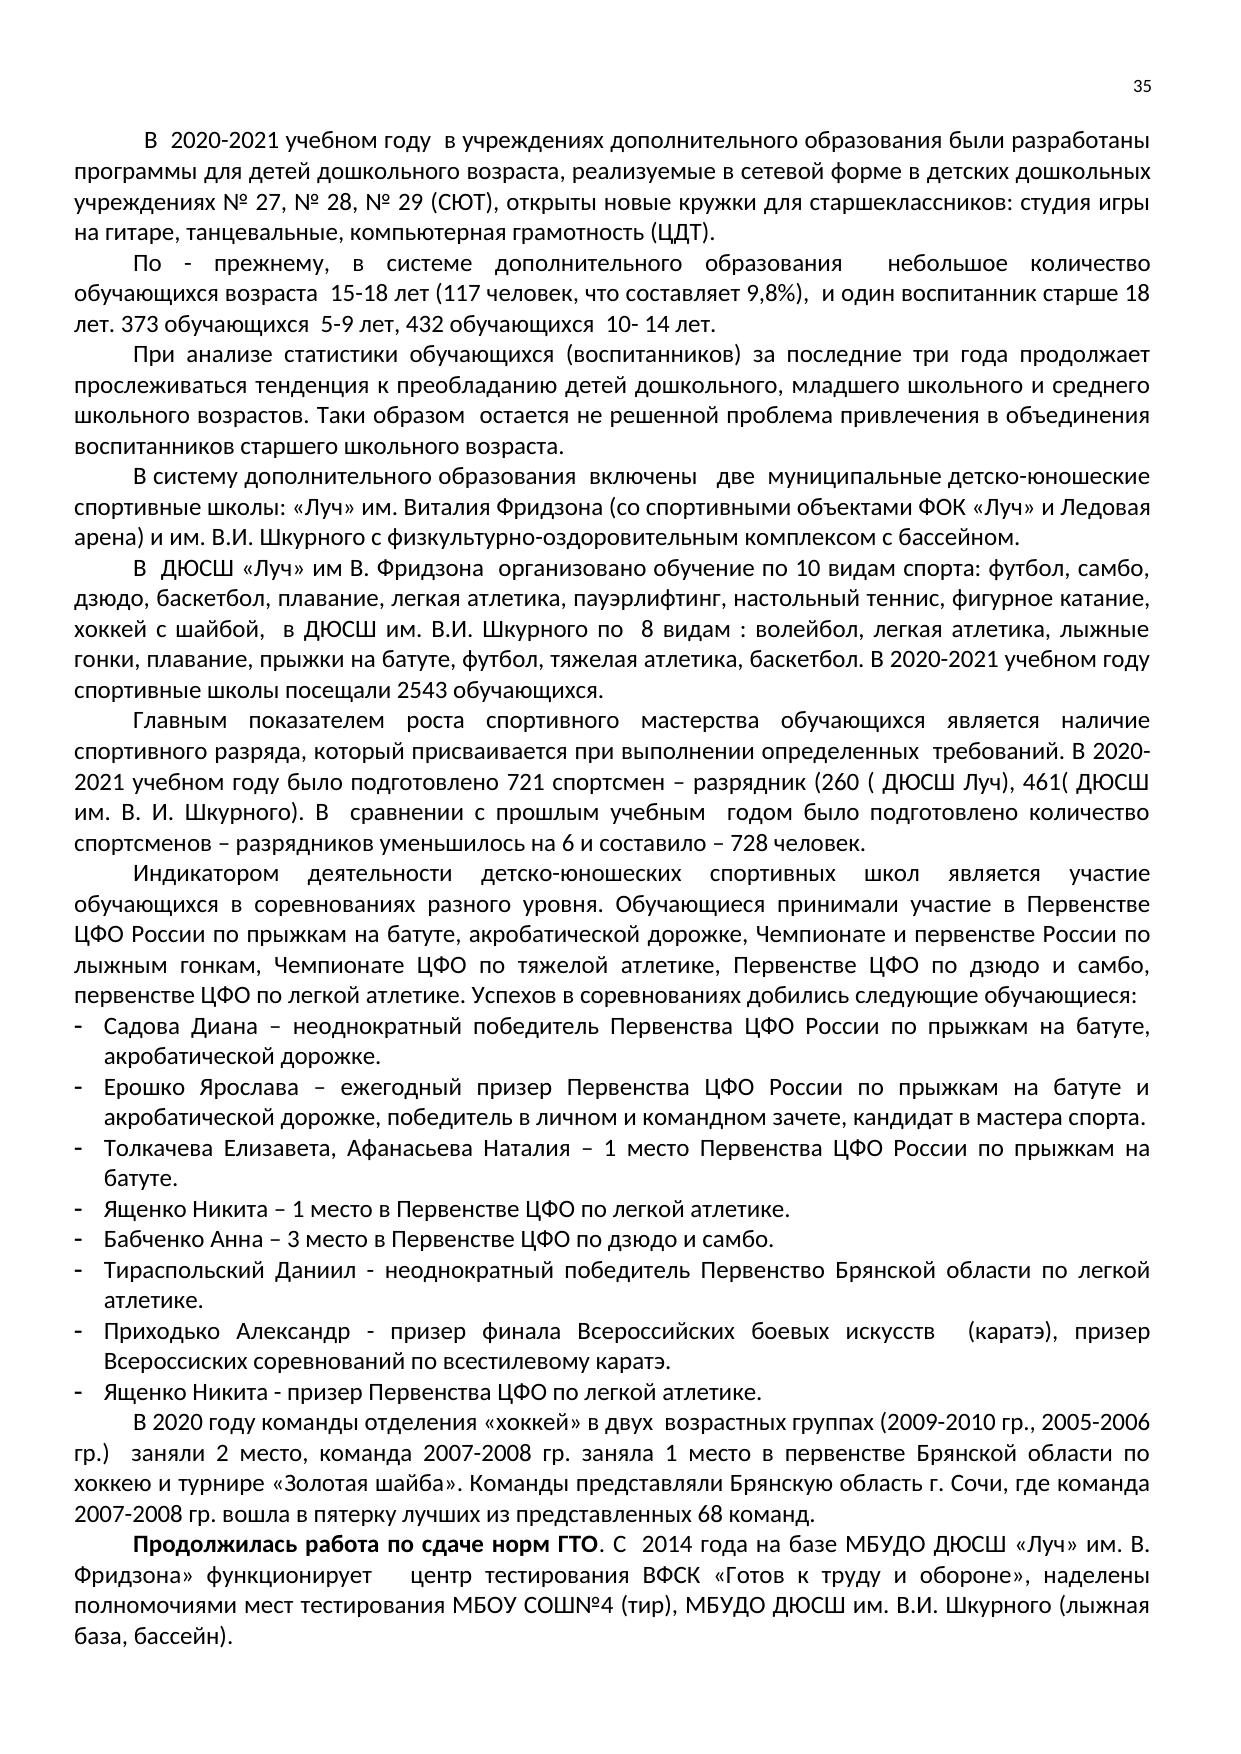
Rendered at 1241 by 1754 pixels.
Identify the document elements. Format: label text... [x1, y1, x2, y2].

list Приходько Александр - призер финала Всероссийских боевых искусств (каратэ), призер Всероссиских соревнований по всестилевому каратэ. [74, 1315, 1152, 1376]
text Индикатором деятельности детско-юношеских спортивных школ является участие обучающихся в соревнованиях разного уровня. Обучающиеся принимали участие в Первенстве ЦФО России по прыжкам на батуте, акробатической дорожке, Чемпионате и первенстве России по лыжным гонкам, Чемпионате ЦФО по тяжелой атлетике, Первенстве ЦФО по дзюдо и самбо, первенстве ЦФО по легкой атлетике. Успехов в соревнованиях добились следующие обучающиеся: [74, 857, 1152, 1010]
list Ященко Никита – 1 место в Первенстве ЦФО по легкой атлетике. [74, 1193, 1152, 1223]
text Продолжилась работа по сдаче норм ГТО. С 2014 года на базе МБУДО ДЮСШ «Луч» им. В. Фридзона» функционирует центр тестирования ВФСК «Готов к труду и обороне», наделены полномочиями мест тестирования МБОУ СОШ№4 (тир), МБУДО ДЮСШ им. В.И. Шкурного (лыжная база, бассейн). [74, 1529, 1152, 1651]
text В 2020 году команды отделения «хоккей» в двух возрастных группах (2009-2010 гр., 2005-2006 гр.) заняли 2 место, команда 2007-2008 гр. заняла 1 место в первенстве Брянской области по хоккею и турнире «Золотая шайба». Команды представляли Брянскую область г. Сочи, где команда 2007-2008 гр. вошла в пятерку лучших из представленных 68 команд. [74, 1407, 1152, 1529]
text По - прежнему, в системе дополнительного образования небольшое количество обучающихся возраста 15-18 лет (117 человек, что составляет 9,8%), и один воспитанник старше 18 лет. 373 обучающихся 5-9 лет, 432 обучающихся 10- 14 лет. [74, 247, 1152, 338]
list Ерошко Ярослава – ежегодный призер Первенства ЦФО России по прыжкам на батуте и акробатической дорожке, победитель в личном и командном зачете, кандидат в мастера спорта. [74, 1071, 1152, 1132]
text В 2020-2021 учебном году в учреждениях дополнительного образования были разработаны программы для детей дошкольного возраста, реализуемые в сетевой форме в детских дошкольных учреждениях № 27, № 28, № 29 (СЮТ), открыты новые кружки для старшеклассников: студия игры на гитаре, танцевальные, компьютерная грамотность (ЦДТ). [74, 125, 1152, 247]
list Тираспольский Даниил - неоднократный победитель Первенство Брянской области по легкой атлетике. [74, 1254, 1152, 1315]
text В систему дополнительного образования включены две муниципальные детско-юношеские спортивные школы: «Луч» им. Виталия Фридзона (со спортивными объектами ФОК «Луч» и Ледовая арена) и им. В.И. Шкурного с физкультурно-оздоровительным комплексом с бассейном. [74, 460, 1152, 552]
list Толкачева Елизавета, Афанасьева Наталия – 1 место Первенства ЦФО России по прыжкам на батуте. [74, 1132, 1152, 1193]
text При анализе статистики обучающихся (воспитанников) за последние три года продолжает прослеживаться тенденция к преобладанию детей дошкольного, младшего школьного и среднего школьного возрастов. Таки образом остается не решенной проблема привлечения в объединения воспитанников старшего школьного возраста. [74, 338, 1152, 460]
list Ященко Никита - призер Первенства ЦФО по легкой атлетике. [74, 1376, 1152, 1407]
text В ДЮСШ «Луч» им В. Фридзона организовано обучение по 10 видам спорта: футбол, самбо, дзюдо, баскетбол, плавание, легкая атлетика, пауэрлифтинг, настольный теннис, фигурное катание, хоккей с шайбой, в ДЮСШ им. В.И. Шкурного по 8 видам : волейбол, легкая атлетика, лыжные гонки, плавание, прыжки на батуте, футбол, тяжелая атлетика, баскетбол. В 2020-2021 учебном году спортивные школы посещали 2543 обучающихся. [74, 552, 1152, 704]
list Бабченко Анна – 3 место в Первенстве ЦФО по дзюдо и самбо. [74, 1223, 1152, 1254]
list Садова Диана – неоднократный победитель Первенства ЦФО России по прыжкам на батуте, акробатической дорожке. [74, 1010, 1152, 1071]
text Главным показателем роста спортивного мастерства обучающихся является наличие спортивного разряда, который присваивается при выполнении определенных требований. В 2020-2021 учебном году было подготовлено 721 спортсмен – разрядник (260 ( ДЮСШ Луч), 461( ДЮСШ им. В. И. Шкурного). В сравнении с прошлым учебным годом было подготовлено количество спортсменов – разрядников уменьшилось на 6 и составило – 728 человек. [74, 704, 1152, 857]
